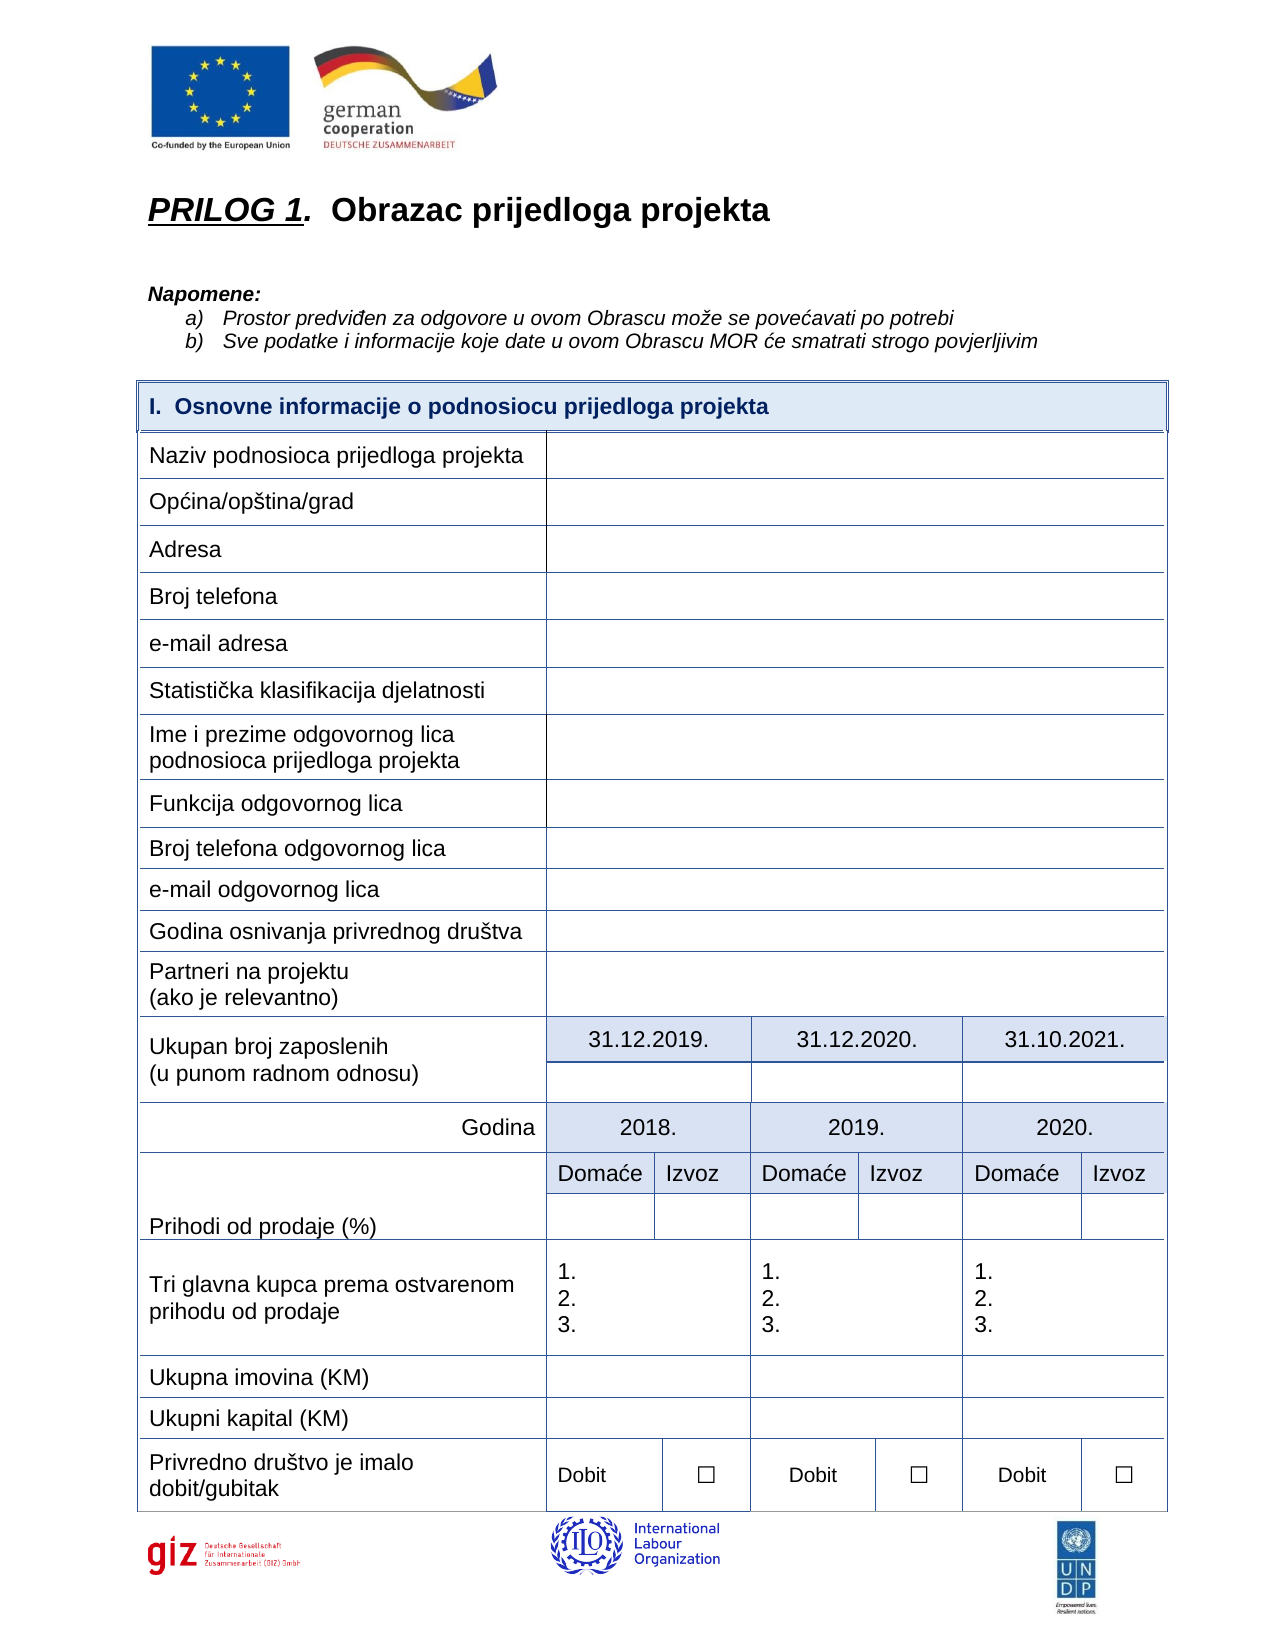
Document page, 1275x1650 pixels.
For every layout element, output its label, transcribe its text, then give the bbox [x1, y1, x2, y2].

table_cell Domaće [547, 1153, 654, 1193]
table_cell Partneri na projektu (ako je relevantno) [138, 951, 546, 1016]
picture [147, 44, 499, 152]
table_cell [1082, 1193, 1167, 1239]
table_cell e-mail adresa [138, 619, 546, 667]
table_cell [547, 827, 1167, 868]
table_cell Izvoz [859, 1153, 962, 1193]
table_cell [547, 430, 1167, 477]
table_cell [655, 1194, 750, 1239]
table_cell Općina/opština/grad [138, 478, 546, 525]
table_cell [547, 572, 1167, 619]
table_cell Ime i prezime odgovornog lica podnosioca prijedloga projekta [138, 714, 546, 779]
table_cell Broj telefona odgovornog lica [138, 827, 546, 868]
table_cell [547, 619, 1167, 667]
table_cell [547, 478, 1167, 525]
table_cell Dobit [547, 1439, 662, 1511]
table_cell Ukupan broj zaposlenih (u punom radnom odnosu) [138, 1016, 546, 1102]
table_cell [859, 1194, 962, 1239]
table_cell 1. 2. 3. [963, 1239, 1167, 1355]
table_cell [963, 1355, 1167, 1397]
table_cell Naziv podnosioca prijedloga projekta [138, 430, 546, 477]
table_cell [547, 1194, 654, 1239]
table_cell [963, 1061, 1167, 1102]
table_cell Privredno društvo je imalo dobit/gubitak [138, 1438, 546, 1511]
table_cell 2018. [547, 1103, 750, 1152]
picture [147, 1535, 301, 1575]
picture [550, 1516, 720, 1575]
table_cell [963, 1194, 1081, 1239]
table_cell [547, 951, 1167, 1016]
table_cell Prihodi od prodaje (%) [138, 1152, 546, 1239]
table_cell 1. 2. 3. [547, 1240, 750, 1355]
table_cell Dobit [751, 1439, 875, 1511]
table_cell 31.10.2021. [963, 1016, 1167, 1061]
table_cell 1. 2. 3. [751, 1240, 962, 1355]
table_cell Statistička klasifikacija djelatnosti [138, 667, 546, 714]
table_cell Godina osnivanja privrednog društva [138, 910, 546, 951]
table_cell 2020. [963, 1102, 1167, 1152]
table_cell 2019. [751, 1103, 962, 1152]
table_cell Broj telefona [138, 572, 546, 619]
table_cell Funkcija odgovornog lica [138, 779, 546, 827]
table_cell [547, 1398, 750, 1438]
table_cell [752, 1063, 962, 1102]
table_cell [751, 1194, 858, 1239]
table_cell 31.12.2019. [547, 1017, 751, 1061]
table_cell Ukupna imovina (KM) [138, 1355, 546, 1397]
table_cell [751, 1398, 962, 1438]
table_cell Domaće [963, 1153, 1081, 1193]
table_cell [547, 667, 1167, 714]
table_cell [547, 714, 1167, 779]
table_header I. Osnovne informacije o podnosiocu prijedloga projekta [139, 383, 1166, 430]
table_cell [547, 868, 1167, 909]
table_cell Domaće [751, 1153, 858, 1193]
table_cell Izvoz [1082, 1152, 1167, 1193]
table_cell [547, 910, 1167, 951]
list Prostor predviđen za odgovore u ovom Obrascu može se povećavati po potrebi [185, 305, 1157, 329]
table_cell e-mail odgovornog lica [138, 868, 546, 909]
table_cell [751, 1356, 962, 1397]
table_cell [963, 1397, 1167, 1438]
table_cell Ukupni kapital (KM) [138, 1397, 546, 1438]
table_cell [547, 779, 1167, 827]
text PRILOG 1. Obrazac prijedloga projekta [148, 190, 1157, 229]
table_cell [547, 525, 1167, 572]
table_cell Izvoz [655, 1153, 750, 1193]
table_cell 31.12.2020. [752, 1017, 962, 1061]
table_cell Tri glavna kupca prema ostvarenom prihodu od prodaje [138, 1239, 546, 1355]
picture [1052, 1516, 1100, 1617]
text Napomene: [148, 281, 1157, 305]
table_cell [547, 1063, 751, 1102]
table_cell [547, 1356, 750, 1397]
table_cell Adresa [138, 525, 546, 572]
table_cell Dobit [963, 1439, 1081, 1511]
table_cell Godina [138, 1102, 546, 1152]
list Sve podatke i informacije koje date u ovom Obrascu MOR će smatrati strogo povjerljivim [185, 329, 1157, 353]
